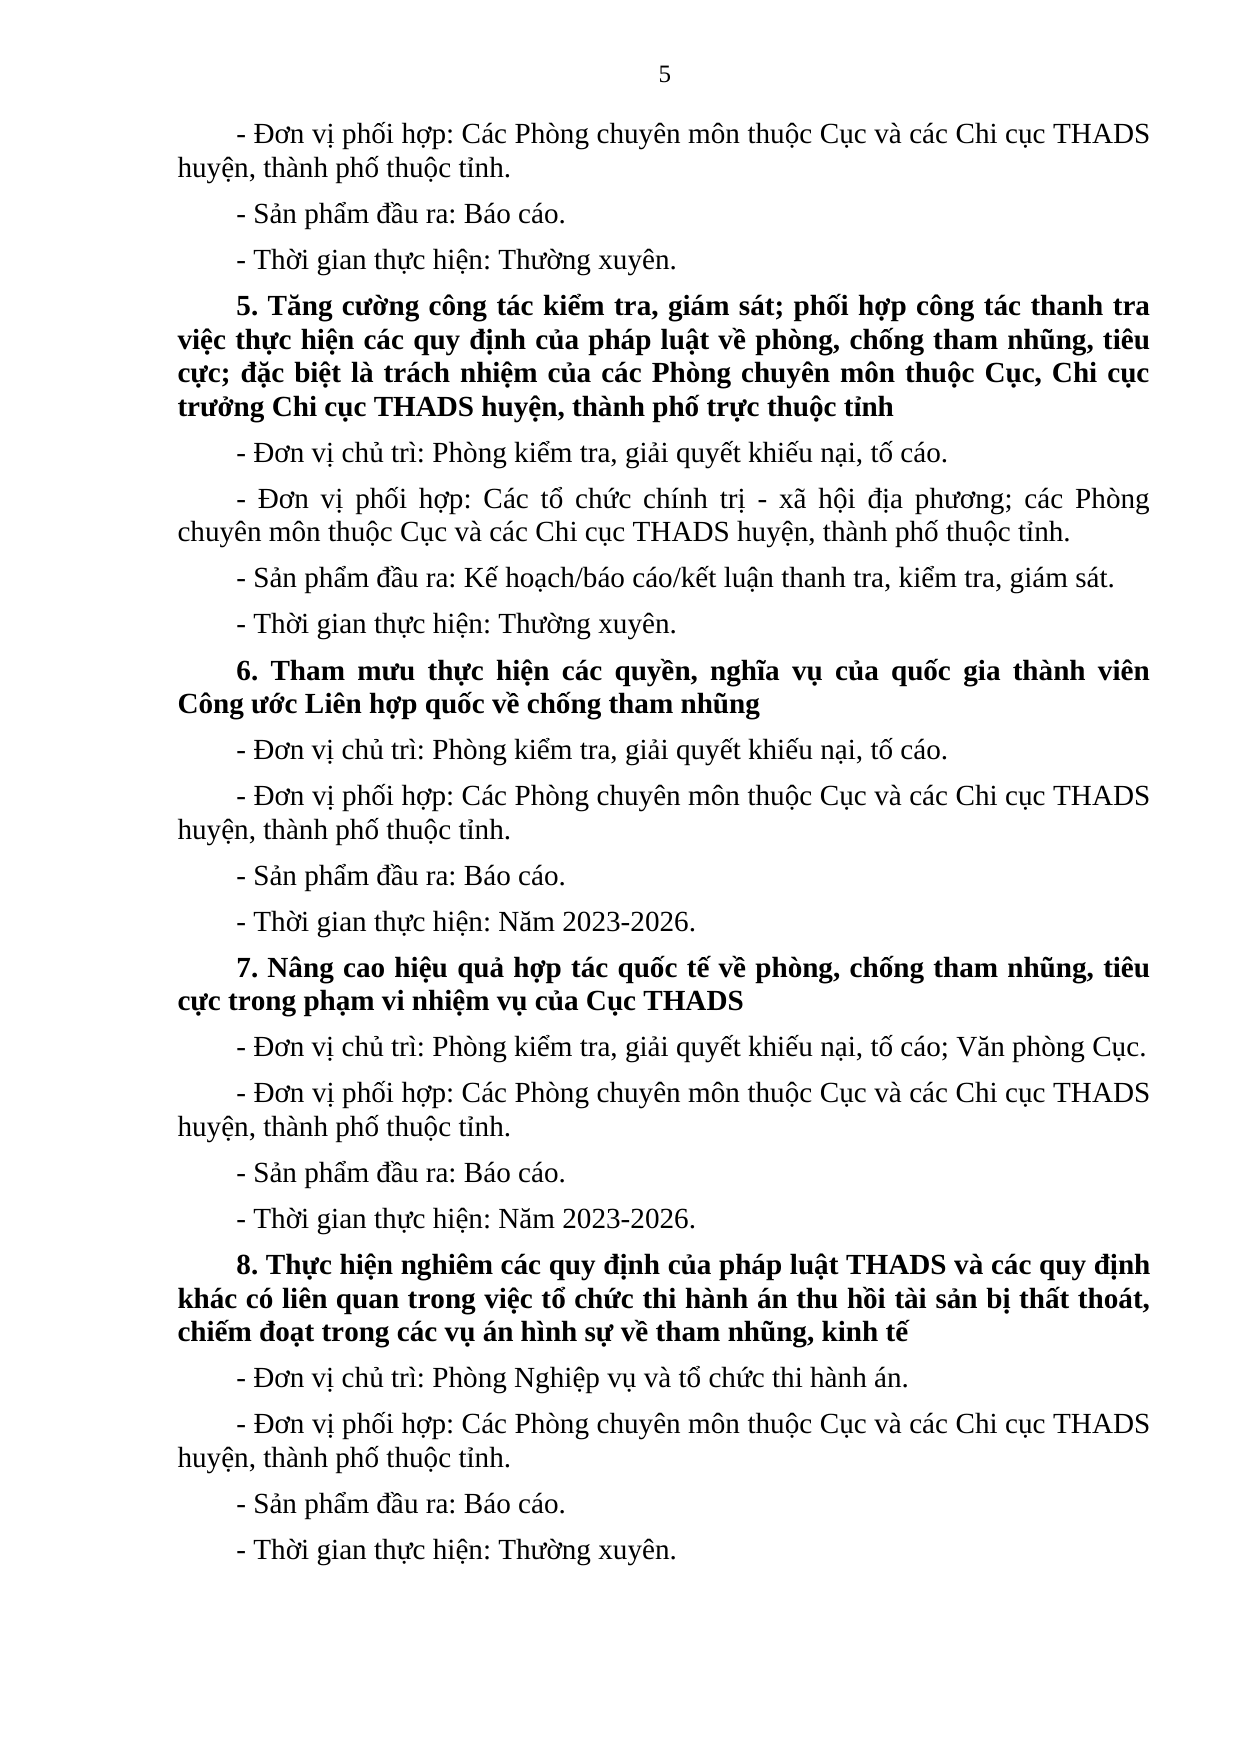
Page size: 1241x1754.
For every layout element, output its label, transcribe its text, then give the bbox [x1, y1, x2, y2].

text 7. Nâng cao hiệu quả hợp tác quốc tế về phòng, chống tham nhũng, tiêu cực trong phạm vi nhiệm vụ của Cục THADS [177, 950, 1152, 1017]
text - Thời gian thực hiện: Thường xuyên. [177, 1532, 1152, 1566]
text - Sản phẩm đầu ra: Báo cáo. [177, 196, 1152, 230]
text - Đơn vị phối hợp: Các Phòng chuyên môn thuộc Cục và các Chi cục THADS huyện, thành phố thuộc tỉnh. [177, 117, 1152, 184]
text - Đơn vị chủ trì: Phòng kiểm tra, giải quyết khiếu nại, tố cáo. [177, 435, 1152, 468]
text - Sản phẩm đầu ra: Báo cáo. [177, 1155, 1152, 1189]
text - Đơn vị phối hợp: Các Phòng chuyên môn thuộc Cục và các Chi cục THADS huyện, thành phố thuộc tỉnh. [177, 1076, 1152, 1143]
text - Đơn vị phối hợp: Các Phòng chuyên môn thuộc Cục và các Chi cục THADS huyện, thành phố thuộc tỉnh. [177, 1406, 1152, 1473]
text - Đơn vị chủ trì: Phòng kiểm tra, giải quyết khiếu nại, tố cáo. [177, 732, 1152, 766]
text - Đơn vị chủ trì: Phòng kiểm tra, giải quyết khiếu nại, tố cáo; Văn phòng Cục. [177, 1029, 1152, 1063]
text 6. Tham mưu thực hiện các quyền, nghĩa vụ của quốc gia thành viên Công ước Liên hợp quốc về chống tham nhũng [177, 653, 1152, 720]
text - Thời gian thực hiện: Năm 2023-2026. [177, 904, 1152, 937]
text - Sản phẩm đầu ra: Báo cáo. [177, 858, 1152, 891]
text - Đơn vị phối hợp: Các tổ chức chính trị - xã hội địa phương; các Phòng chuyên môn thuộc Cục và các Chi cục THADS huyện, thành phố thuộc tỉnh. [177, 481, 1152, 548]
text - Đơn vị phối hợp: Các Phòng chuyên môn thuộc Cục và các Chi cục THADS huyện, thành phố thuộc tỉnh. [177, 778, 1152, 845]
text - Thời gian thực hiện: Năm 2023-2026. [177, 1201, 1152, 1235]
text 8. Thực hiện nghiêm các quy định của pháp luật THADS và các quy định khác có liên quan trong việc tổ chức thi hành án thu hồi tài sản bị thất thoát, chiếm đoạt trong các vụ án hình sự về tham nhũng, kinh tế [177, 1247, 1152, 1348]
text - Thời gian thực hiện: Thường xuyên. [177, 242, 1152, 276]
text - Sản phẩm đầu ra: Báo cáo. [177, 1486, 1152, 1519]
text - Thời gian thực hiện: Thường xuyên. [177, 607, 1152, 640]
text - Đơn vị chủ trì: Phòng Nghiệp vụ và tổ chức thi hành án. [177, 1360, 1152, 1394]
text - Sản phẩm đầu ra: Kế hoạch/báo cáo/kết luận thanh tra, kiểm tra, giám sát. [177, 561, 1152, 594]
text 5. Tăng cường công tác kiểm tra, giám sát; phối hợp công tác thanh tra việc thực hiện các quy định của pháp luật về phòng, chống tham nhũng, tiêu cực; đặc biệt là trách nhiệm của các Phòng chuyên môn thuộc Cục, Chi cục trưởng Chi cục THADS huyện, thành phố trực thuộc tỉnh [177, 288, 1152, 422]
